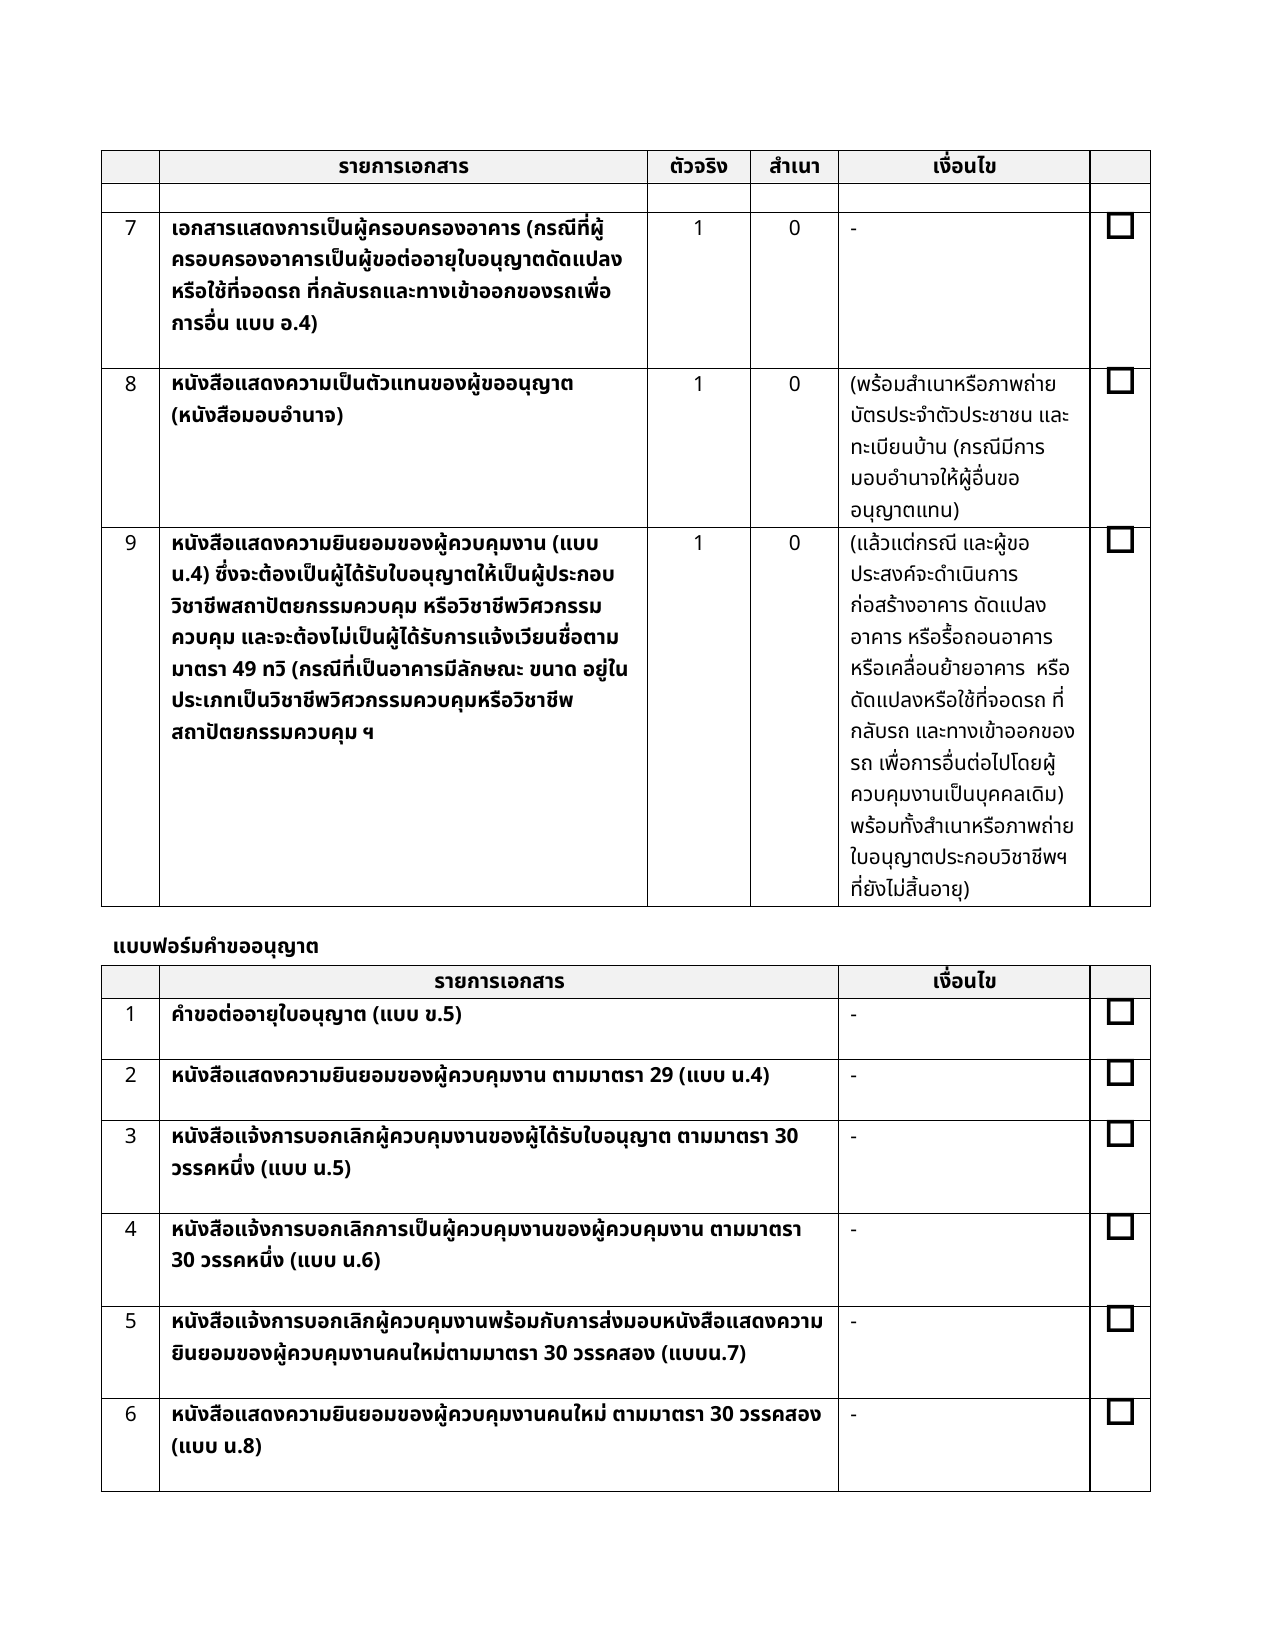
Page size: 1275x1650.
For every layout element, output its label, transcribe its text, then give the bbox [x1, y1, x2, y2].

table_cell [1091, 369, 1150, 527]
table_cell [160, 184, 647, 212]
table_header [1091, 151, 1150, 182]
table_cell 1 [648, 528, 750, 906]
table_header [102, 966, 159, 998]
table_cell 0 [751, 528, 838, 906]
table_cell - [839, 184, 1089, 212]
table_cell [1091, 1214, 1150, 1306]
table_cell 0 [751, 213, 838, 368]
table_cell - [839, 1060, 1089, 1120]
table_header สำเนา [751, 151, 838, 182]
table_header รายการเอกสาร [160, 966, 838, 998]
table_cell - [839, 1307, 1089, 1398]
table_cell หนังสือแสดงความยินยอมของผู้ควบคุมงาน (แบบ น.4) ซึ่งจะต้องเป็นผู้ได้รับใบอนุญาตให้เป็นผู้ประกอบวิชาชีพสถาปัตยกรรมควบคุม หรือวิชาชีพวิศวกรรมควบคุม และจะต้องไม่เป็นผู้ได้รับการแจ้งเวียนชื่อตามมาตรา 49 ทวิ (กรณีที่เป็นอาคารมีลักษณะ ขนาด อยู่ในประเภทเป็นวิชาชีพวิศวกรรมควบคุมหรือวิชาชีพสถาปัตยกรรมควบคุม ฯ [160, 528, 647, 906]
table_header เงื่อนไข [839, 151, 1089, 182]
table_cell 6 [102, 184, 159, 212]
table_cell [1091, 1060, 1150, 1120]
table_cell 8 [102, 369, 159, 527]
table_cell เอกสารแสดงการเป็นผู้ครอบครองอาคาร (กรณีที่ผู้ครอบครองอาคารเป็นผู้ขอต่ออายุใบอนุญาตดัดแปลงหรือใช้ที่จอดรถ ที่กลับรถและทางเข้าออกของรถเพื่อการอื่น แบบ อ.4) [160, 213, 647, 368]
table_cell - [839, 1121, 1089, 1213]
table_cell 6 [102, 1399, 159, 1491]
table_cell [1091, 1121, 1150, 1213]
table_cell 1 [102, 999, 159, 1059]
table_cell หนังสือแสดงความยินยอมของผู้ควบคุมงานคนใหม่ ตามมาตรา 30 วรรคสอง (แบบ น.8) [160, 1399, 838, 1491]
table_cell 3 [102, 1121, 159, 1213]
table_cell 1 [648, 369, 750, 527]
table_cell 0 [751, 369, 838, 527]
table_cell หนังสือแสดงความเป็นตัวแทนของผู้ขออนุญาต (หนังสือมอบอำนาจ) [160, 369, 647, 527]
table_cell 2 [102, 1060, 159, 1120]
table_cell หนังสือแจ้งการบอกเลิกการเป็นผู้ควบคุมงานของผู้ควบคุมงาน ตามมาตรา 30 วรรคหนึ่ง (แบบ น.6) [160, 1214, 838, 1306]
table_cell (พร้อมสำเนาหรือภาพถ่ายบัตรประจำตัวประชาชน และทะเบียนบ้าน (กรณีมีการมอบอำนาจให้ผู้อื่นขออนุญาตแทน) [839, 369, 1089, 527]
table_cell หนังสือแจ้งการบอกเลิกผู้ควบคุมงานพร้อมกับการส่งมอบหนังสือแสดงความยินยอมของผู้ควบคุมงานคนใหม่ตามมาตรา 30 วรรคสอง (แบบน.7) [160, 1307, 838, 1398]
table_header [1091, 966, 1150, 998]
table_header [102, 151, 159, 182]
table_cell 7 [102, 213, 159, 368]
table_header รายการเอกสาร [160, 151, 647, 182]
table_header เงื่อนไข [839, 966, 1089, 998]
table_cell 1 [648, 213, 750, 368]
table_cell หนังสือแจ้งการบอกเลิกผู้ควบคุมงานของผู้ได้รับใบอนุญาต ตามมาตรา 30 วรรคหนึ่ง (แบบ น.5) [160, 1121, 838, 1213]
table_cell - [839, 1214, 1089, 1306]
table_cell [1091, 1399, 1150, 1491]
table_cell 0 [751, 184, 838, 212]
table_cell - [839, 213, 1089, 368]
table_cell หนังสือแสดงความยินยอมของผู้ควบคุมงาน ตามมาตรา 29 (แบบ น.4) [160, 1060, 838, 1120]
table_header ตัวจริง [648, 151, 750, 182]
table_cell คำขอต่ออายุใบอนุญาต (แบบ ข.5) [160, 999, 838, 1059]
table_cell [1091, 213, 1150, 368]
table_cell [1091, 528, 1150, 906]
text แบบฟอร์มคำขออนุญาต [112, 931, 1162, 963]
table_cell [1091, 1307, 1150, 1398]
table_cell - [839, 999, 1089, 1059]
table_cell - [839, 1399, 1089, 1491]
table_cell [1091, 999, 1150, 1059]
table_cell 9 [102, 528, 159, 906]
table_cell (แล้วแต่กรณี และผู้ขอประสงค์จะดำเนินการก่อสร้างอาคาร ดัดแปลงอาคาร หรือรื้อถอนอาคาร หรือเคลื่อนย้ายอาคาร หรือดัดแปลงหรือใช้ที่จอดรถ ที่กลับรถ และทางเข้าออกของรถ เพื่อการอื่นต่อไปโดยผู้ควบคุมงานเป็นบุคคลเดิม) พร้อมทั้งสำเนาหรือภาพถ่ายใบอนุญาตประกอบวิชาชีพฯ ที่ยังไม่สิ้นอายุ) [839, 528, 1089, 906]
table_cell 5 [102, 1307, 159, 1398]
table_cell [1091, 184, 1150, 212]
table_cell 1 [648, 184, 750, 212]
table_cell 4 [102, 1214, 159, 1306]
